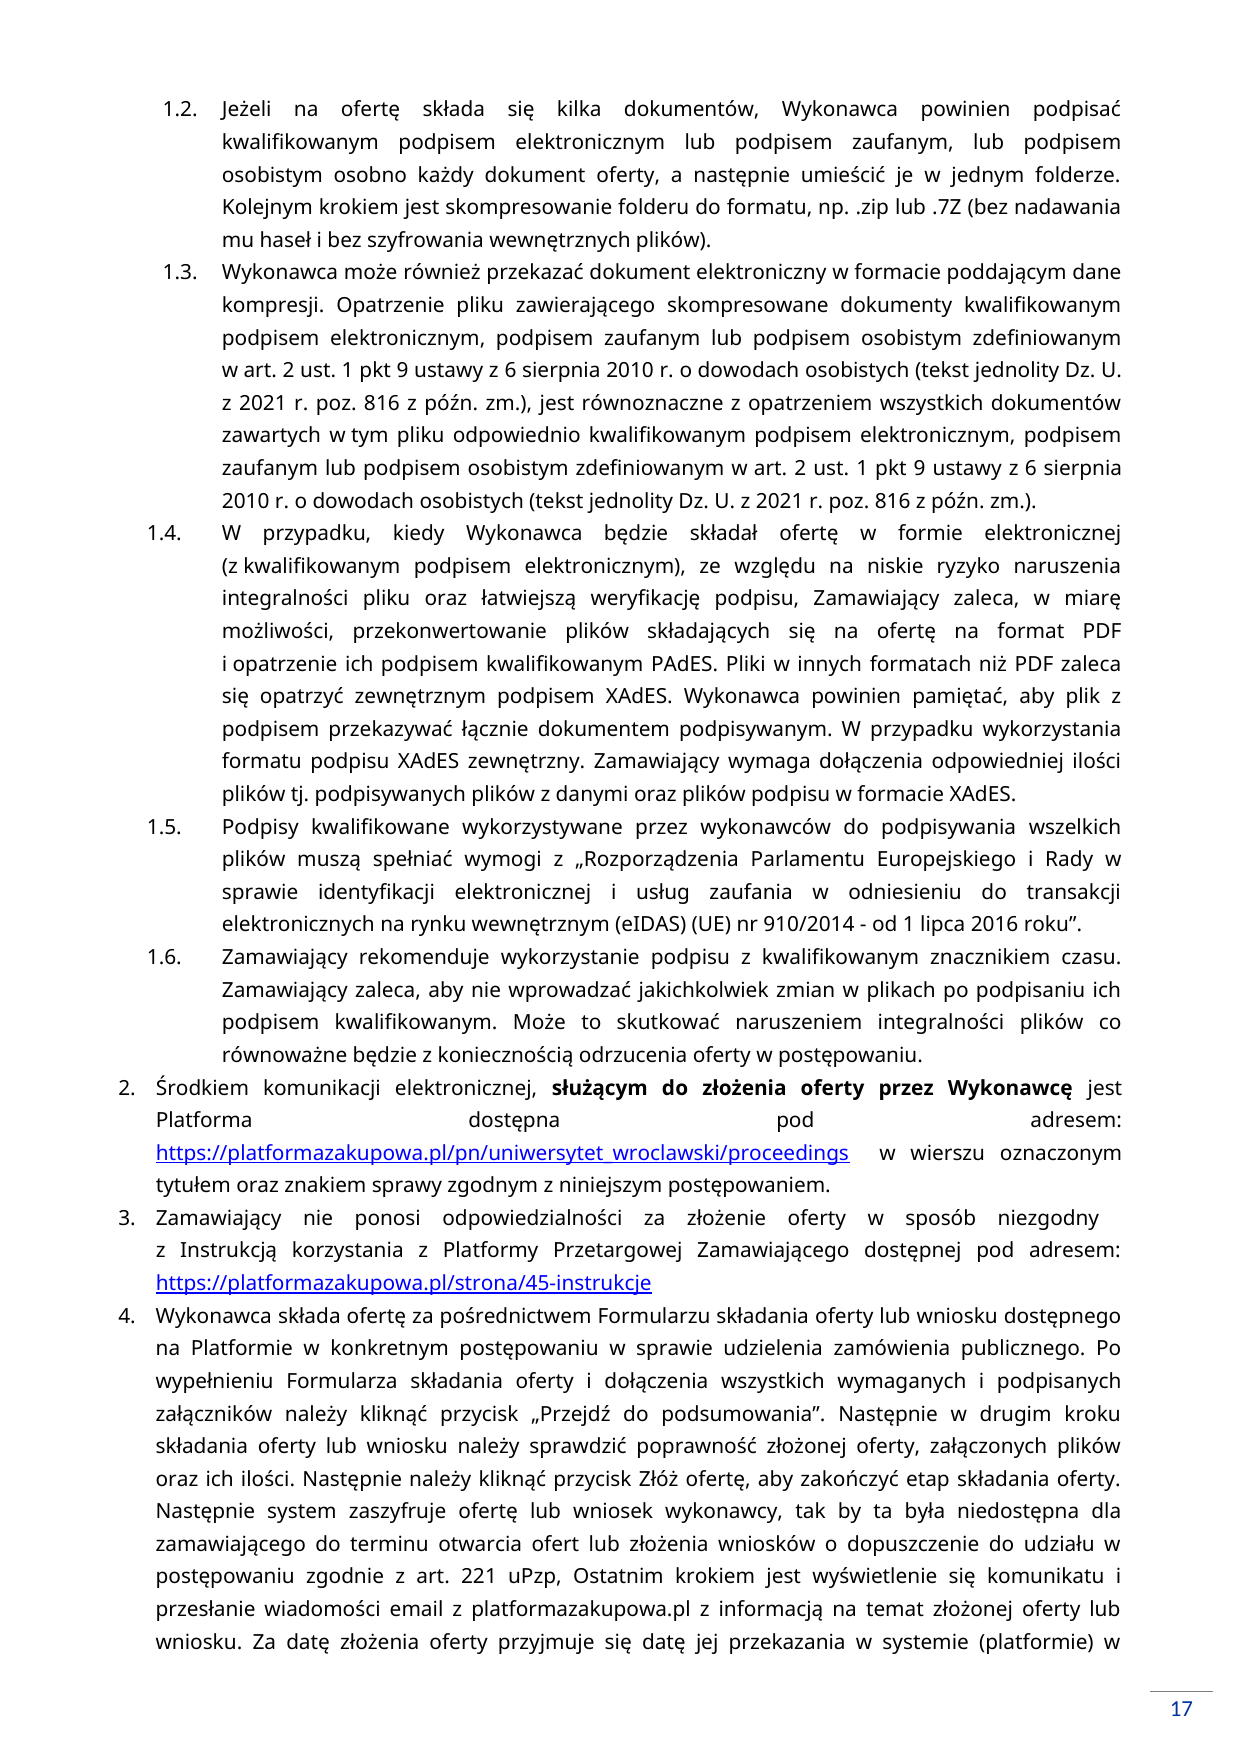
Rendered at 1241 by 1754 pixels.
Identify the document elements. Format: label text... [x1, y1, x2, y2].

list W przypadku, kiedy Wykonawca będzie składał ofertę w formie elektronicznej (z kwalifikowanym podpisem elektronicznym), ze względu na niskie ryzyko naruszenia integralności pliku oraz łatwiejszą weryfikację podpisu, Zamawiający zaleca, w miarę możliwości, przekonwertowanie plików składających się na ofertę na format PDF i opatrzenie ich podpisem kwalifikowanym PAdES. Pliki w innych formatach niż PDF zaleca się opatrzyć zewnętrznym podpisem XAdES. Wykonawca powinien pamiętać, aby plik z podpisem przekazywać łącznie dokumentem podpisywanym. W przypadku wykorzystania formatu podpisu XAdES zewnętrzny. Zamawiający wymaga dołączenia odpowiedniej ilości plików tj. podpisywanych plików z danymi oraz plików podpisu w formacie XAdES. [147, 518, 1122, 808]
list Podpisy kwalifikowane wykorzystywane przez wykonawców do podpisywania wszelkich plików muszą spełniać wymogi z „Rozporządzenia Parlamentu Europejskiego i Rady w sprawie identyfikacji elektronicznej i usług zaufania w odniesieniu do transakcji elektronicznych na rynku wewnętrznym (eIDAS) (UE) nr 910/2014 - od 1 lipca 2016 roku”. [147, 812, 1122, 938]
list Wykonawca może również przekazać dokument elektroniczny w formacie poddającym dane kompresji. Opatrzenie pliku zawierającego skompresowane dokumenty kwalifikowanym podpisem elektronicznym, podpisem zaufanym lub podpisem osobistym zdefiniowanym w art. 2 ust. 1 pkt 9 ustawy z 6 sierpnia 2010 r. o dowodach osobistych (tekst jednolity Dz. U. z 2021 r. poz. 816 z późn. zm.), jest równoznaczne z opatrzeniem wszystkich dokumentów zawartych w tym pliku odpowiednio kwalifikowanym podpisem elektronicznym, podpisem zaufanym lub podpisem osobistym zdefiniowanym w art. 2 ust. 1 pkt 9 ustawy z 6 sierpnia 2010 r. o dowodach osobistych (tekst jednolity Dz. U. z 2021 r. poz. 816 z późn. zm.). [162, 257, 1122, 514]
list Środkiem komunikacji elektronicznej, służącym do złożenia oferty przez Wykonawcę jest Platforma dostępna pod adresem: https://platformazakupowa.pl/pn/uniwersytet_wroclawski/proceedings w wierszu oznaczonym tytułem oraz znakiem sprawy zgodnym z niniejszym postępowaniem. [118, 1073, 1122, 1199]
list Zamawiający nie ponosi odpowiedzialności za złożenie oferty w sposób niezgodny z Instrukcją korzystania z Platformy Przetargowej Zamawiającego dostępnej pod adresem: https://platformazakupowa.pl/strona/45-instrukcje [118, 1203, 1122, 1297]
list Jeżeli na ofertę składa się kilka dokumentów, Wykonawca powinien podpisać kwalifikowanym podpisem elektronicznym lub podpisem zaufanym, lub podpisem osobistym osobno każdy dokument oferty, a następnie umieścić je w jednym folderze. Kolejnym krokiem jest skompresowanie folderu do formatu, np. .zip lub .7Z (bez nadawania mu haseł i bez szyfrowania wewnętrznych plików). [162, 94, 1122, 253]
list Zamawiający rekomenduje wykorzystanie podpisu z kwalifikowanym znacznikiem czasu. Zamawiający zaleca, aby nie wprowadzać jakichkolwiek zmian w plikach po podpisaniu ich podpisem kwalifikowanym. Może to skutkować naruszeniem integralności plików co równoważne będzie z koniecznością odrzucenia oferty w postępowaniu. [147, 942, 1122, 1068]
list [118, 1301, 1122, 1655]
